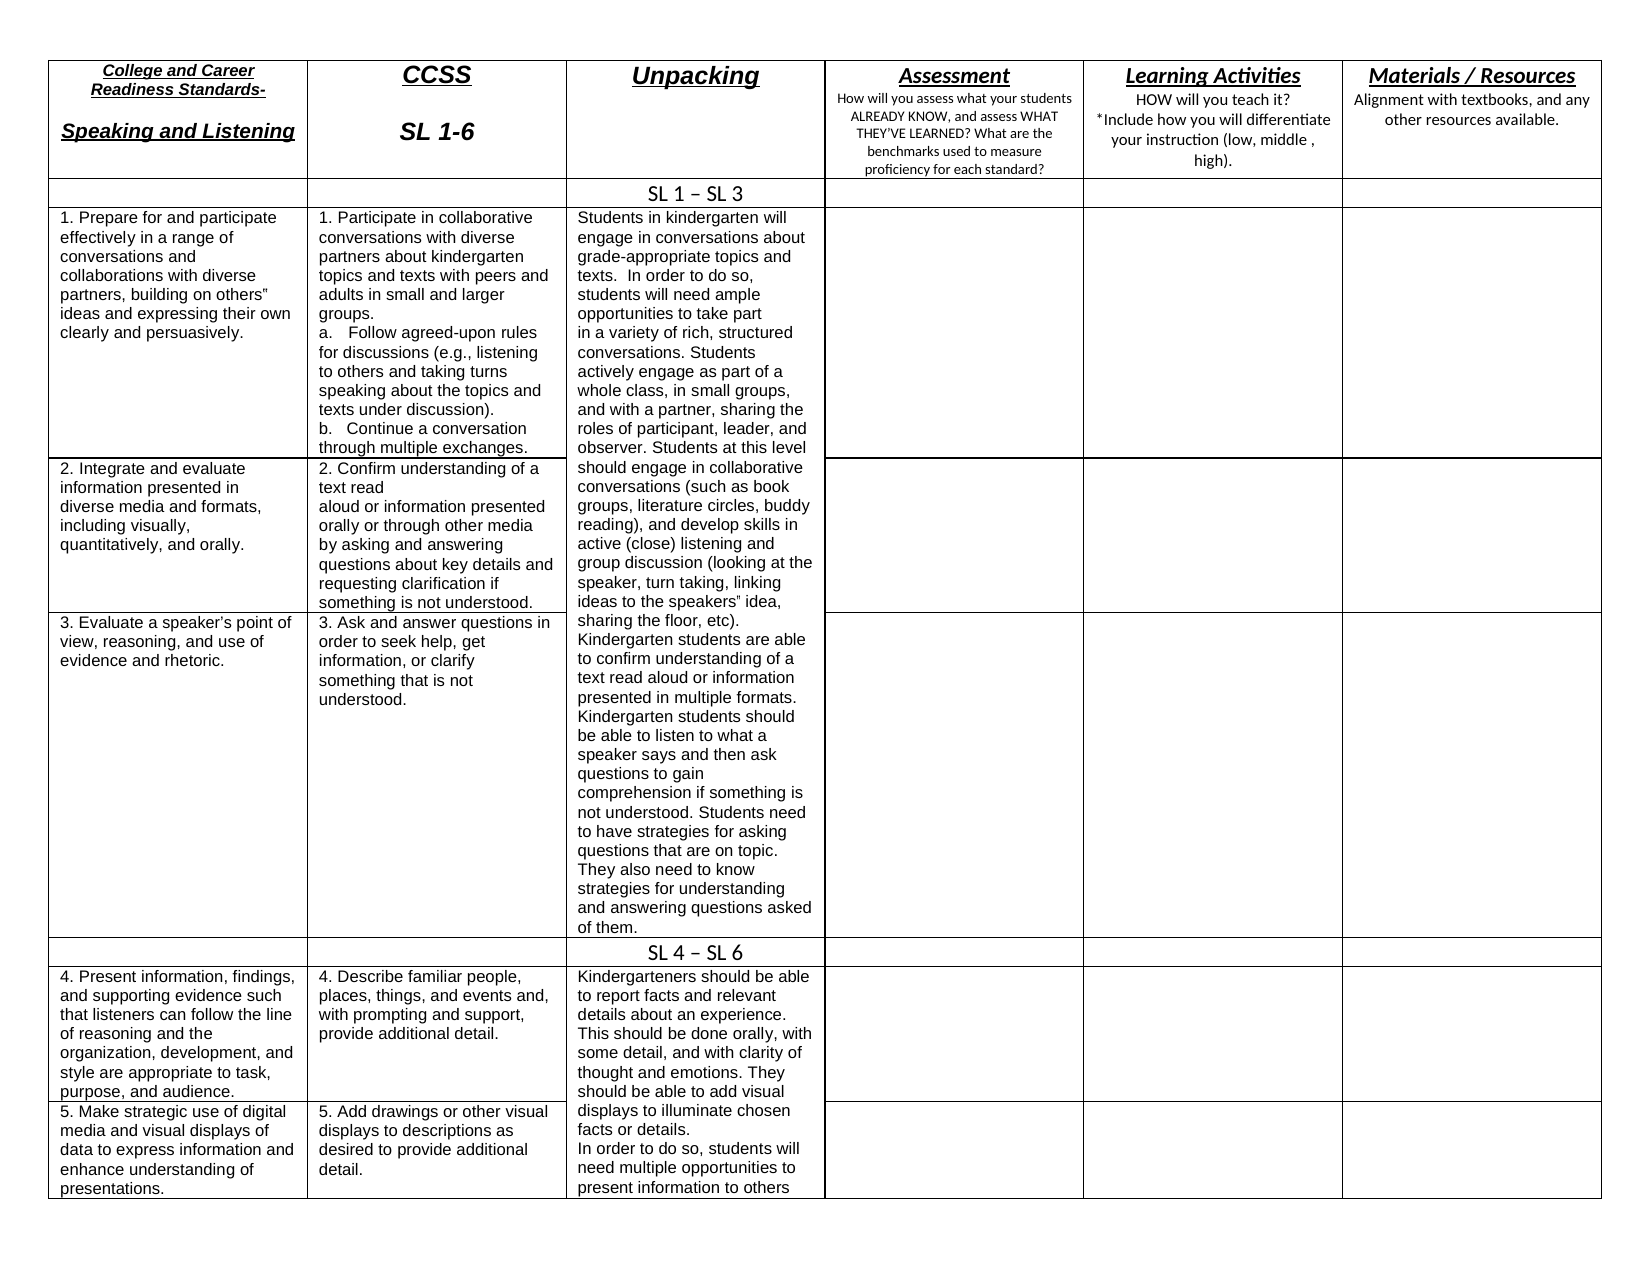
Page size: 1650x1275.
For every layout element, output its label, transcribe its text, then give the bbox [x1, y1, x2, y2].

table_cell SL 1 – SL 3 [567, 179, 824, 207]
table_cell 2. Confirm understanding of a text read aloud or information presented orally or through other media by asking and answering questions about key details and requesting clarification if something is not understood. [308, 459, 566, 612]
table_cell [826, 208, 1083, 457]
table_cell Students in kindergarten will engage in conversations about grade-appropriate topics and texts. In order to do so, students will need ample opportunities to take part in a variety of rich, structured conversations. Students actively engage as part of a whole class, in small groups, and with a partner, sharing the roles of participant, leader, and observer. Students at this level should engage in collaborative conversations (such as book groups, literature circles, buddy reading), and develop skills in active (close) listening and group discussion (looking at the speaker, turn taking, linking ideas to the speakers‟ idea, sharing the floor, etc). Kindergarten students are able to confirm understanding of a text read aloud or information presented in multiple formats. Kindergarten students should be able to listen to what a speaker says and then ask questions to gain comprehension if something is not understood. Students need to have strategies for asking questions that are on topic. They also need to know strategies for understanding and answering questions asked of them. [567, 208, 824, 937]
table_cell [1084, 179, 1342, 207]
table_cell [826, 938, 1083, 966]
table_cell [826, 967, 1083, 1101]
table_cell Assessment How will you assess what your students ALREADY KNOW, and assess WHAT THEY’VE LEARNED? What are the benchmarks used to measure proficiency for each standard? [826, 61, 1083, 178]
table_cell [1343, 1102, 1601, 1198]
table_cell [49, 938, 307, 966]
table_cell [1343, 938, 1601, 966]
table_cell [308, 179, 566, 207]
table_cell [1084, 1102, 1342, 1198]
table_cell Learning Activities HOW will you teach it? *Include how you will differentiate your instruction (low, middle , high). [1084, 61, 1342, 178]
table_cell [1084, 967, 1342, 1101]
table_cell 5. Make strategic use of digital media and visual displays of data to express information and enhance understanding of presentations. [49, 1102, 307, 1198]
table_cell 5. Add drawings or other visual displays to descriptions as desired to provide additional detail. [308, 1102, 566, 1198]
table_cell Materials / Resources Alignment with textbooks, and any other resources available. [1343, 61, 1601, 178]
table_cell 3. Evaluate a speaker’s point of view, reasoning, and use of evidence and rhetoric. [49, 613, 307, 937]
table_cell [1343, 613, 1601, 937]
table_cell [826, 179, 1083, 207]
table_cell [826, 459, 1083, 612]
table_cell [1084, 459, 1342, 612]
table_cell [1084, 613, 1342, 937]
table_cell SL 4 – SL 6 [567, 938, 824, 966]
table_cell [1343, 967, 1601, 1101]
table_cell 2. Integrate and evaluate information presented in diverse media and formats, including visually, quantitatively, and orally. [49, 459, 307, 612]
table_cell [826, 613, 1083, 937]
table_cell [826, 1102, 1083, 1198]
table_cell College and Career Readiness Standards- Speaking and Listening [49, 61, 307, 178]
table_cell [1084, 938, 1342, 966]
table_cell 4. Present information, findings, and supporting evidence such that listeners can follow the line of reasoning and the organization, development, and style are appropriate to task, purpose, and audience. [49, 967, 307, 1101]
table_cell Kindergarteners should be able to report facts and relevant details about an experience. This should be done orally, with some detail, and with clarity of thought and emotions. They should be able to add visual displays to illuminate chosen facts or details. In order to do so, students will need multiple opportunities to present information to others and develop behaviors that will lead to the ability to add appropriate visual displays. Students will need to engage in behaviors that lead to the natural expression of ideas both verbally and in writing: turn and talk, small group discussion, and emergent listening and speaking learning centers. Students will also need a purposeful focus throughout ELA on choice-making. For example, kindergarten students need to be able to choose visual displays that add to and support their thinking about a topic. Students must be able to articulate their ideas in a way that is purposeful and appropriate to the audience. [567, 967, 824, 1198]
table_cell [308, 938, 566, 966]
table_cell 4. Describe familiar people, places, things, and events and, with prompting and support, provide additional detail. [308, 967, 566, 1101]
table_cell 1. Participate in collaborative conversations with diverse partners about kindergarten topics and texts with peers and adults in small and larger groups. a. Follow agreed-upon rules for discussions (e.g., listening to others and taking turns speaking about the topics and texts under discussion). b. Continue a conversation through multiple exchanges. [308, 208, 566, 457]
table_cell [1343, 179, 1601, 207]
table_cell [49, 179, 307, 207]
table_cell [1084, 208, 1342, 457]
table_cell 1. Prepare for and participate effectively in a range of conversations and collaborations with diverse partners, building on others‟ ideas and expressing their own clearly and persuasively. [49, 208, 307, 457]
table_cell CCSS SL 1-6 [308, 61, 566, 178]
table_cell [1343, 459, 1601, 612]
table_cell [1343, 208, 1601, 457]
table_cell 3. Ask and answer questions in order to seek help, get information, or clarify something that is not understood. [308, 613, 566, 937]
table_cell Unpacking [567, 61, 824, 178]
